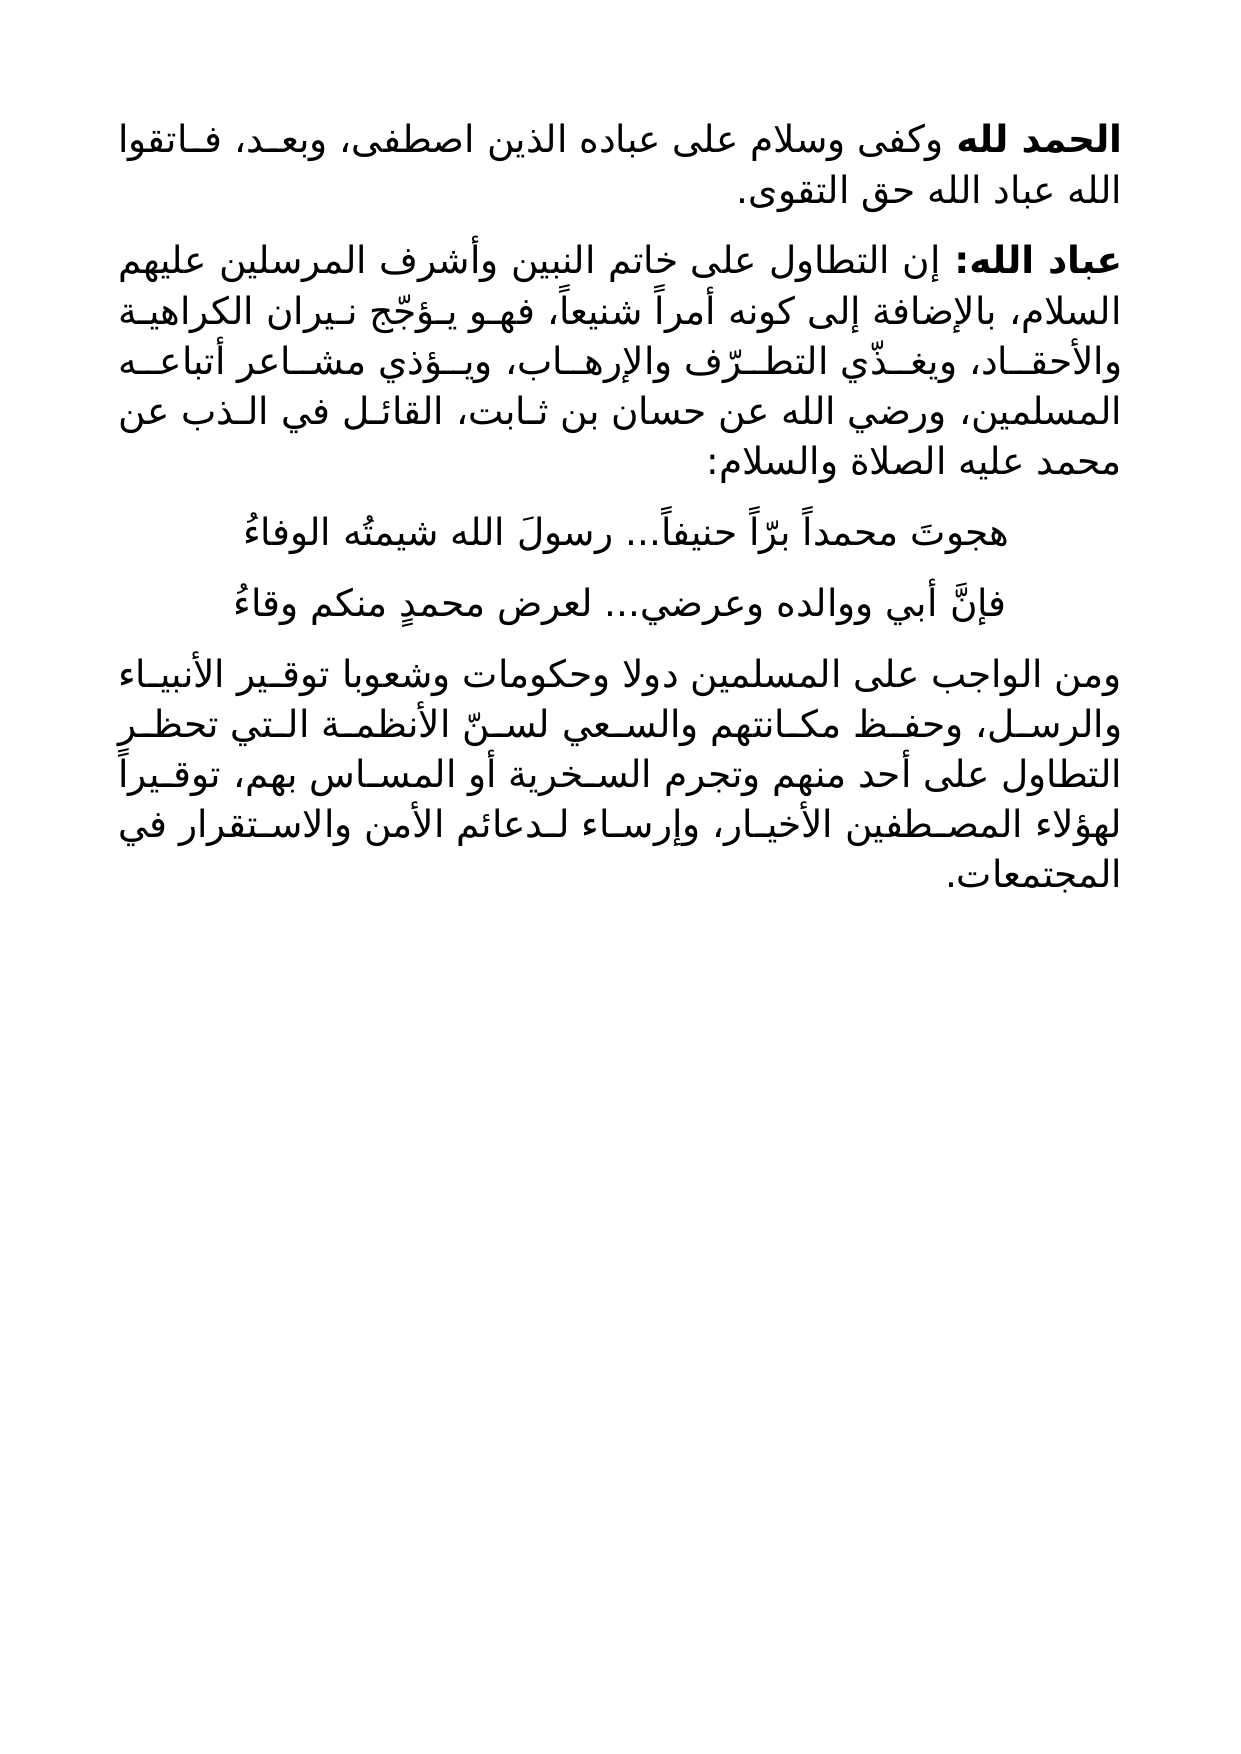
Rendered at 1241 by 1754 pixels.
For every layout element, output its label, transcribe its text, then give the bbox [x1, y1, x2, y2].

text هجوتَ محمداً برّاً حنيفاً... رسولَ الله شيمتُه الوفاءُ [118, 511, 1122, 554]
text الحمد لله وكفى وسلام على عباده الذين اصطفى، وبعد، فاتقوا الله عباد الله حق التقوى. [118, 118, 1122, 212]
text عباد الله: إن التطاول على خاتم النبين وأشرف المرسلين عليهم السلام، بالإضافة إلى كونه أمراً شنيعاً، فهو يؤجّج نيران الكراهية والأحقاد، ويغذّي التطرّف والإرهاب، ويؤذي مشاعر أتباعه المسلمين، ورضي الله عن حسان بن ثابت، القائل في الذب عن محمد عليه الصلاة والسلام: [118, 239, 1122, 483]
text ومن الواجب على المسلمين دولا وحكومات وشعوبا توقير الأنبياء والرسل، وحفظ مكانتهم والسعي لسنّ الأنظمة التي تحظر التطاول على أحد منهم وتجرم السخرية أو المساس بهم، توقيراً لهؤلاء المصطفين الأخيار، وإرساء لدعائم الأمن والاستقرار في المجتمعات. [118, 652, 1122, 896]
text فإنَّ أبي ووالده وعرضي... لعرض محمدٍ منكم وقاءُ [118, 581, 1122, 625]
